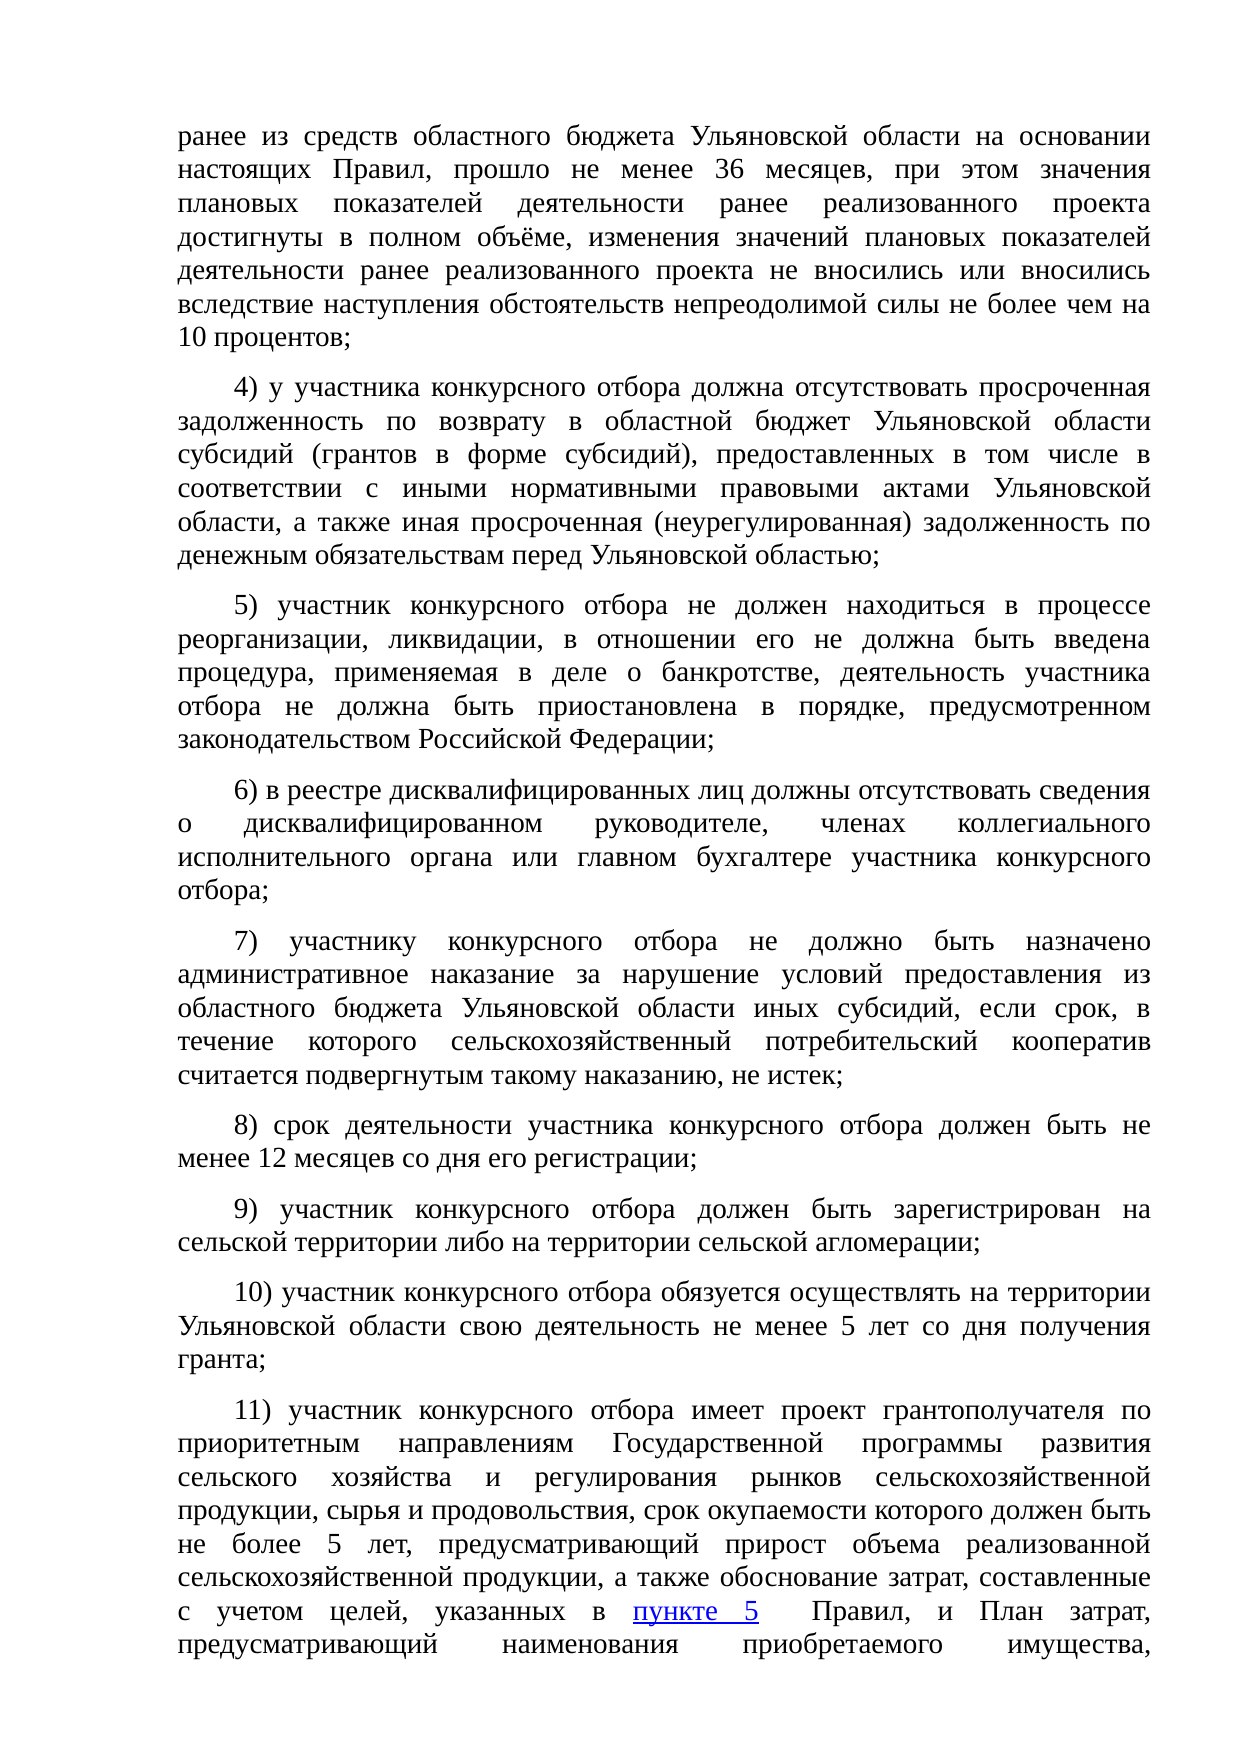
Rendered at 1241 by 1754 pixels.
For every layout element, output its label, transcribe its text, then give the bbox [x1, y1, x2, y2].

text 8) срок деятельности участника конкурсного отбора должен быть не менее 12 месяцев со дня его регистрации; [177, 1107, 1152, 1174]
text 7) участнику конкурсного отбора не должно быть назначено административное наказание за нарушение условий предоставления из областного бюджета Ульяновской области иных субсидий, если срок, в течение которого сельскохозяйственный потребительский кооператив считается подвергнутым такому наказанию, не истек; [177, 923, 1152, 1090]
text 4) у участника конкурсного отбора должна отсутствовать просроченная задолженность по возврату в областной бюджет Ульяновской области субсидий (грантов в форме субсидий), предоставленных в том числе в соответствии с иными нормативными правовыми актами Ульяновской области, а также иная просроченная (неурегулированная) задолженность по денежным обязательствам перед Ульяновской областью; [177, 369, 1152, 571]
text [177, 118, 1152, 353]
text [177, 1392, 1152, 1660]
text 10) участник конкурсного отбора обязуется осуществлять на территории Ульяновской области свою деятельность не менее 5 лет со дня получения гранта; [177, 1274, 1152, 1375]
text 9) участник конкурсного отбора должен быть зарегистрирован на сельской территории либо на территории сельской агломерации; [177, 1191, 1152, 1258]
text 6) в реестре дисквалифицированных лиц должны отсутствовать сведения о дисквалифицированном руководителе, членах коллегиального исполнительного органа или главном бухгалтере участника конкурсного отбора; [177, 772, 1152, 906]
text 5) участник конкурсного отбора не должен находиться в процессе реорганизации, ликвидации, в отношении его не должна быть введена процедура, применяемая в деле о банкротстве, деятельность участника отбора не должна быть приостановлена в порядке, предусмотренном законодательством Российской Федерации; [177, 587, 1152, 755]
